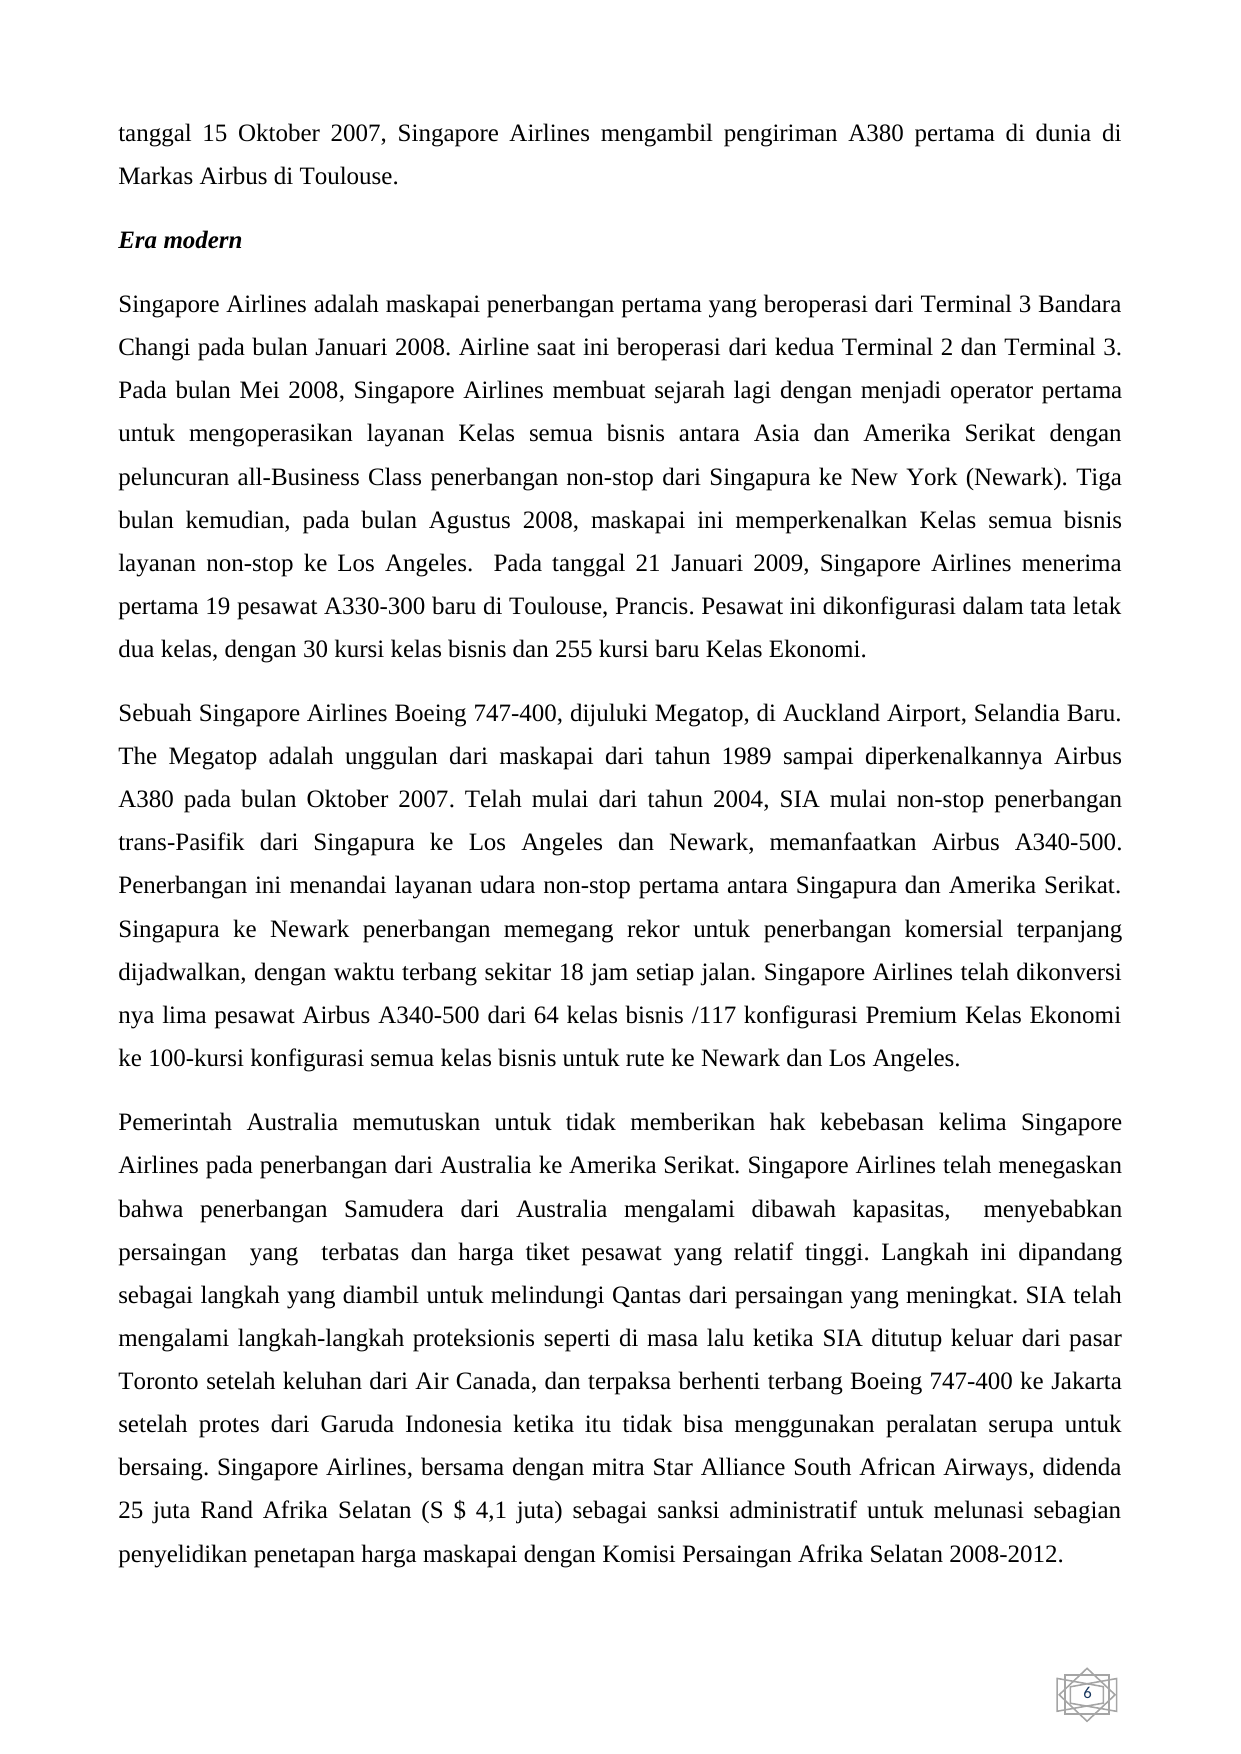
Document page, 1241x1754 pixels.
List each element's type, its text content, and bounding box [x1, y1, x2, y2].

text Singapore Airlines adalah maskapai penerbangan pertama yang beroperasi dari Terminal 3 Bandara Changi pada bulan Januari 2008. Airline saat ini beroperasi dari kedua Terminal 2 dan Terminal 3. Pada bulan Mei 2008, Singapore Airlines membuat sejarah lagi dengan menjadi operator pertama untuk mengoperasikan layanan Kelas semua bisnis antara Asia dan Amerika Serikat dengan peluncuran all-Business Class penerbangan non-stop dari Singapura ke New York (Newark). Tiga bulan kemudian, pada bulan Agustus 2008, maskapai ini memperkenalkan Kelas semua bisnis layanan non-stop ke Los Angeles. Pada tanggal 21 Januari 2009, Singapore Airlines menerima pertama 19 pesawat A330-300 baru di Toulouse, Prancis. Pesawat ini dikonfigurasi dalam tata letak dua kelas, dengan 30 kursi kelas bisnis dan 255 kursi baru Kelas Ekonomi. [118, 289, 1122, 663]
text Pemerintah Australia memutuskan untuk tidak memberikan hak kebebasan kelima Singapore Airlines pada penerbangan dari Australia ke Amerika Serikat. Singapore Airlines telah menegaskan bahwa penerbangan Samudera dari Australia mengalami dibawah kapasitas, menyebabkan persaingan yang terbatas dan harga tiket pesawat yang relatif tinggi. Langkah ini dipandang sebagai langkah yang diambil untuk melindungi Qantas dari persaingan yang meningkat. SIA telah mengalami langkah-langkah proteksionis seperti di masa lalu ketika SIA ditutup keluar dari pasar Toronto setelah keluhan dari Air Canada, dan terpaksa berhenti terbang Boeing 747-400 ke Jakarta setelah protes dari Garuda Indonesia ketika itu tidak bisa menggunakan peralatan serupa untuk bersaing. Singapore Airlines, bersama dengan mitra Star Alliance South African Airways, didenda 25 juta Rand Afrika Selatan (S $ 4,1 juta) sebagai sanksi administratif untuk melunasi sebagian penyelidikan penetapan harga maskapai dengan Komisi Persaingan Afrika Selatan 2008-2012. [118, 1107, 1122, 1567]
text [118, 118, 1122, 190]
text Era modern [118, 225, 1122, 254]
text Sebuah Singapore Airlines Boeing 747-400, dijuluki Megatop, di Auckland Airport, Selandia Baru. The Megatop adalah unggulan dari maskapai dari tahun 1989 sampai diperkenalkannya Airbus A380 pada bulan Oktober 2007. Telah mulai dari tahun 2004, SIA mulai non-stop penerbangan trans-Pasifik dari Singapura ke Los Angeles dan Newark, memanfaatkan Airbus A340-500. Penerbangan ini menandai layanan udara non-stop pertama antara Singapura dan Amerika Serikat. Singapura ke Newark penerbangan memegang rekor untuk penerbangan komersial terpanjang dijadwalkan, dengan waktu terbang sekitar 18 jam setiap jalan. Singapore Airlines telah dikonversi nya lima pesawat Airbus A340-500 dari 64 kelas bisnis /117 konfigurasi Premium Kelas Ekonomi ke 100-kursi konfigurasi semua kelas bisnis untuk rute ke Newark dan Los Angeles. [118, 698, 1122, 1072]
